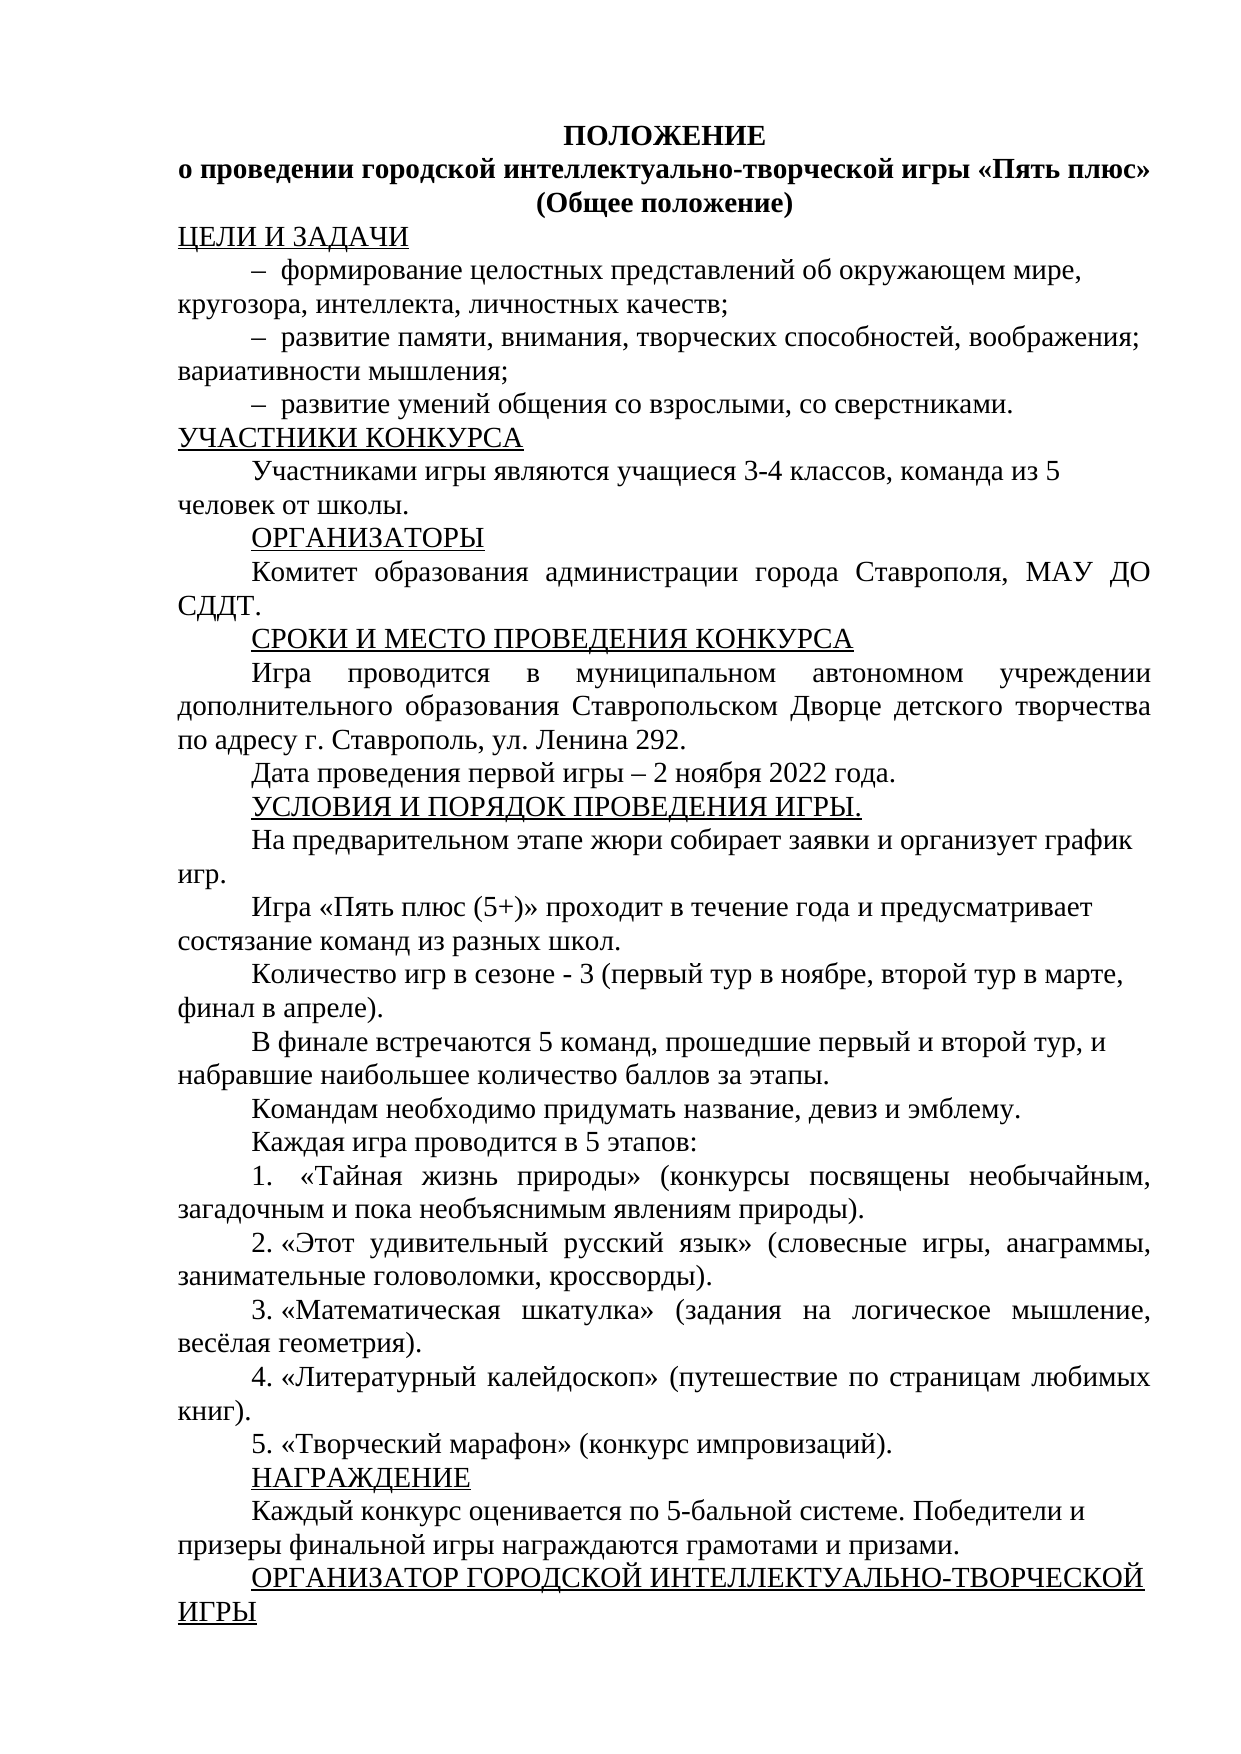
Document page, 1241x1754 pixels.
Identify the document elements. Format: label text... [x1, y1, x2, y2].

list «Математическая шкатулка» (задания на логическое мышление, весёлая геометрия). [177, 1292, 1152, 1359]
text Комитет образования администрации города Ставрополя, МАУ ДО СДДТ. [177, 554, 1152, 621]
text УЧАСТНИКИ КОНКУРСА [177, 420, 1152, 453]
text Каждая игра проводится в 5 этапов: [177, 1124, 1152, 1158]
list формирование целостных представлений об окружающем мире, кругозора, интеллекта, личностных качеств; [177, 252, 1152, 319]
text Дата проведения первой игры – 2 ноября 2022 года. [177, 755, 1152, 789]
list Каждый конкурс оценивается по 5-бальной системе. Победители и призеры финальной игры награждаются грамотами и призами. [177, 1493, 1152, 1560]
list «Литературный калейдоскоп» (путешествие по страницам любимых книг). [177, 1359, 1152, 1426]
list НАГРАЖДЕНИЕ [177, 1460, 1152, 1493]
text Игра «Пять плюс (5+)» проходит в течение года и предусматривает состязание команд из разных школ. [177, 889, 1152, 957]
text ЦЕЛИ И ЗАДАЧИ [177, 219, 1152, 252]
list развитие умений общения со взрослыми, со сверстниками. [177, 386, 1152, 420]
text ОРГАНИЗАТОР ГОРОДСКОЙ ИНТЕЛЛЕКТУАЛЬНО-ТВОРЧЕСКОЙ ИГРЫ [177, 1560, 1152, 1627]
text ОРГАНИЗАТОРЫ [177, 521, 1152, 554]
list развитие памяти, внимания, творческих способностей, воображения; вариативности мышления; [177, 319, 1152, 386]
text На предварительном этапе жюри собирает заявки и организует график игр. [177, 822, 1152, 889]
list «Этот удивительный русский язык» (словесные игры, анаграммы, занимательные головоломки, кроссворды). [177, 1225, 1152, 1292]
text Участниками игры являются учащиеся 3-4 классов, команда из 5 человек от школы. [177, 453, 1152, 521]
text Игра проводится в муниципальном автономном учреждении дополнительного образования Ставропольском Дворце детского творчества по адресу г. Ставрополь, ул. Ленина 292. [177, 655, 1152, 755]
text о проведении городской интеллектуально-творческой игры «Пять плюс» [177, 152, 1152, 185]
text УСЛОВИЯ И ПОРЯДОК ПРОВЕДЕНИЯ ИГРЫ. [177, 789, 1152, 822]
text ПОЛОЖЕНИЕ [177, 118, 1152, 152]
text Командам необходимо придумать название, девиз и эмблему. [177, 1091, 1152, 1124]
text (Общее положение) [177, 185, 1152, 219]
list «Тайная жизнь природы» (конкурсы посвящены необычайным, загадочным и пока необъяснимым явлениям природы). [177, 1158, 1152, 1225]
list «Творческий марафон» (конкурс импровизаций). [177, 1426, 1152, 1460]
text СРОКИ И МЕСТО ПРОВЕДЕНИЯ КОНКУРСА [177, 621, 1152, 655]
text В финале встречаются 5 команд, прошедшие первый и второй тур, и набравшие наибольшее количество баллов за этапы. [177, 1024, 1152, 1091]
text Количество игр в сезоне - 3 (первый тур в ноябре, второй тур в марте, финал в апреле). [177, 957, 1152, 1024]
